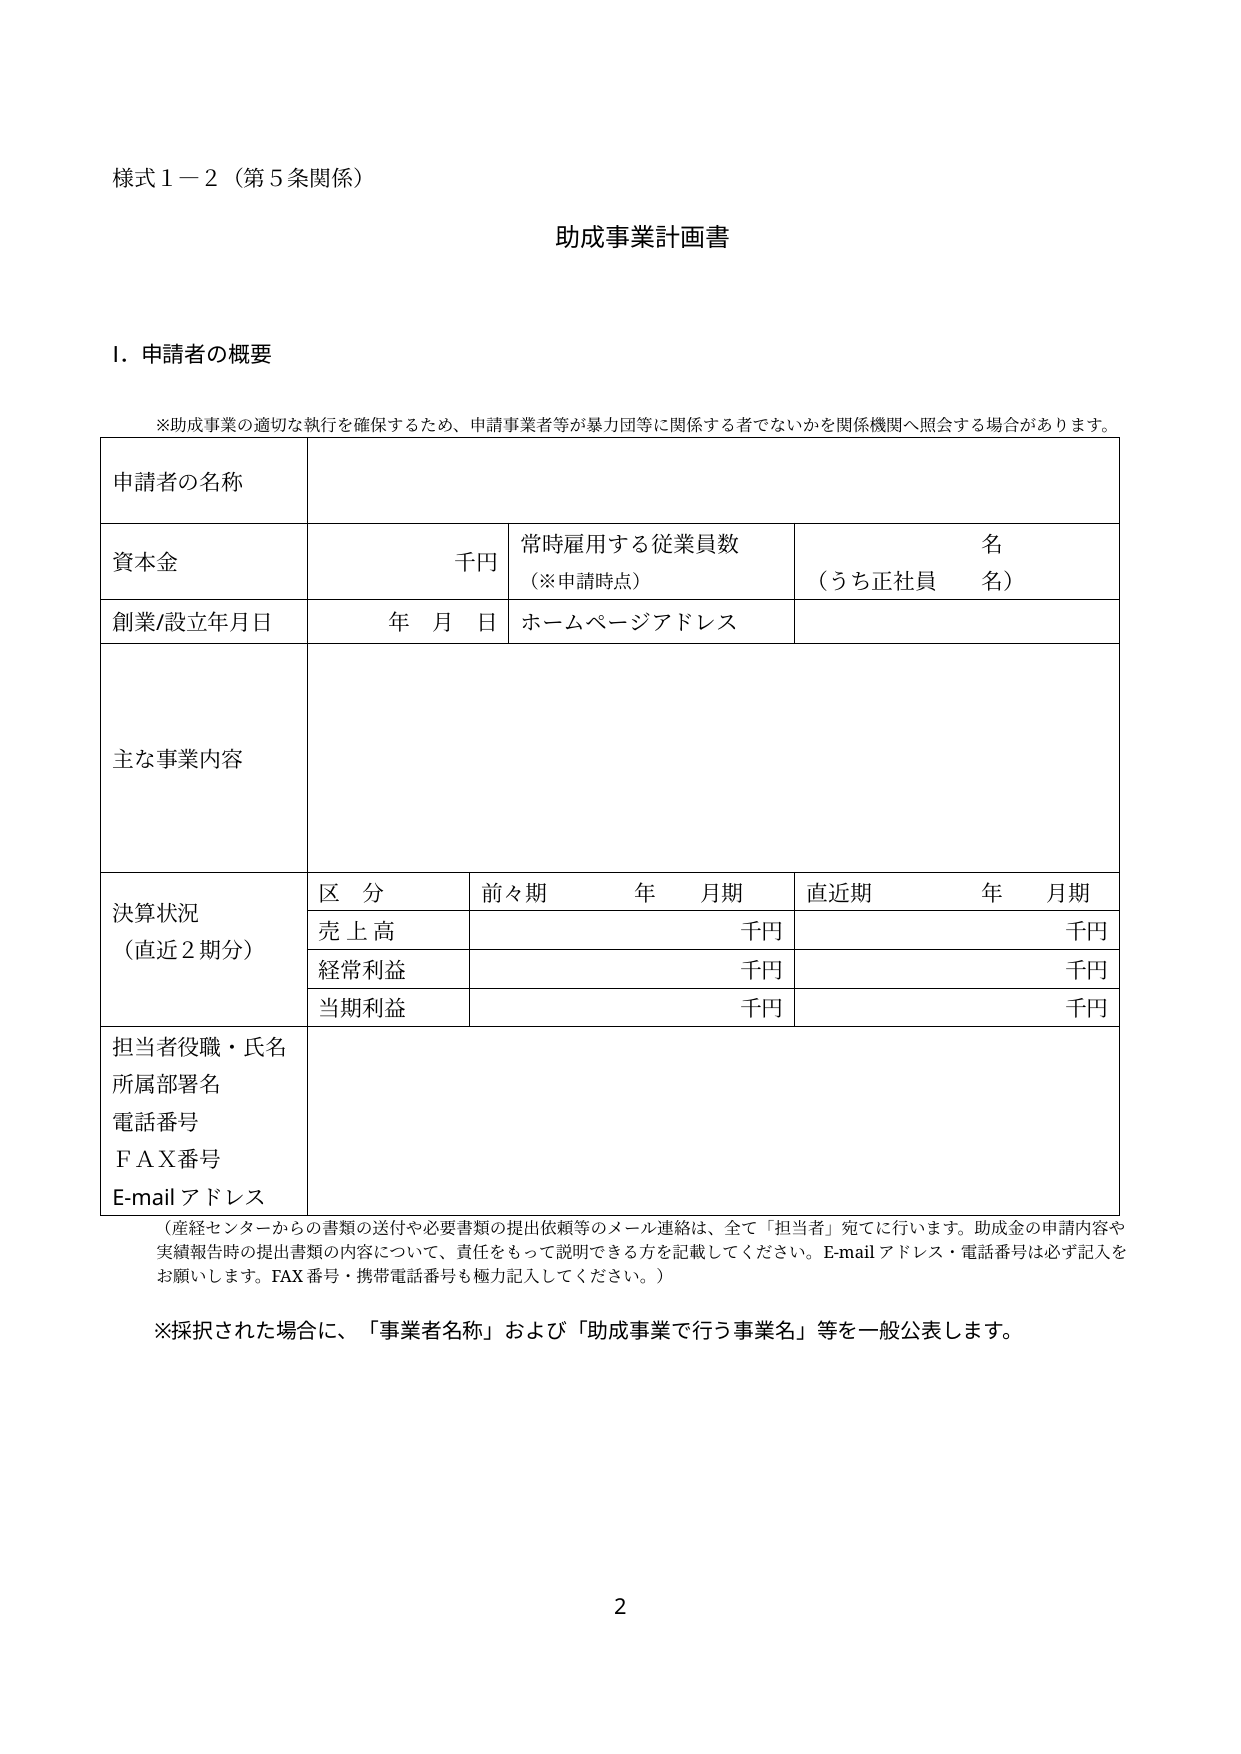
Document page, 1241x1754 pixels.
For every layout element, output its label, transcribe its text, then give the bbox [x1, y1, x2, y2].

text ※採択された場合に、「事業者名称」および「助成事業で行う事業名」等を一般公表します。 [112, 1310, 1128, 1348]
table_cell 資本金 [101, 524, 307, 599]
table_cell 名 （うち正社員 名） [795, 524, 1119, 599]
table_cell 創業/設立年月日 [101, 600, 307, 642]
table_cell 経常利益 [308, 950, 469, 987]
table_cell 千円 [795, 989, 1119, 1026]
table_cell 直近期 年 月期 [795, 873, 1119, 910]
text ※助成事業の適切な執行を確保するため、申請事業者等が暴力団等に関係する者でないかを関係機関へ照会する場合があります。 [156, 412, 1128, 436]
table_cell 千円 [470, 989, 794, 1026]
table_cell 担当者役職・氏名 所属部署名 電話番号 ＦＡＸ番号 E-mailアドレス [101, 1027, 307, 1214]
text 助成事業計画書 [157, 216, 1128, 254]
table_cell 売 上 高 [308, 911, 469, 949]
table_cell 年 月 日 [308, 600, 508, 642]
table_cell 千円 [795, 950, 1119, 987]
table_cell 千円 [795, 911, 1119, 949]
table_cell 区 分 [308, 873, 469, 910]
table_cell [795, 600, 1119, 642]
text 様式１―２（第５条関係） [112, 158, 1128, 196]
table_cell 千円 [470, 950, 794, 987]
table_cell 千円 [308, 524, 508, 599]
table_cell 常時雇用する従業員数 （※申請時点） [509, 524, 794, 599]
table_cell ホームページアドレス [509, 600, 794, 642]
table_header 申請者の名称 [101, 438, 307, 523]
text （産経センターからの書類の送付や必要書類の提出依頼等のメール連絡は、全て「担当者」宛てに行います。助成金の申請内容や実績報告時の提出書類の内容について、責任をもって説明できる方を記載してください。E-mailアドレス・電話番号は必ず記入をお願いします。FAX番号・携帯電話番号も極力記入してください。） [155, 1216, 1128, 1288]
table_cell 当期利益 [308, 989, 469, 1026]
table_cell 千円 [470, 911, 794, 949]
table_cell 前々期 年 月期 [470, 873, 794, 910]
table_header [308, 438, 1119, 523]
table_cell 決算状況 （直近２期分） [101, 873, 307, 1026]
table_cell [308, 644, 1119, 872]
text Ⅰ．申請者の概要 [112, 334, 1128, 372]
table_cell [308, 1027, 1119, 1214]
table_cell 主な事業内容 [101, 644, 307, 872]
